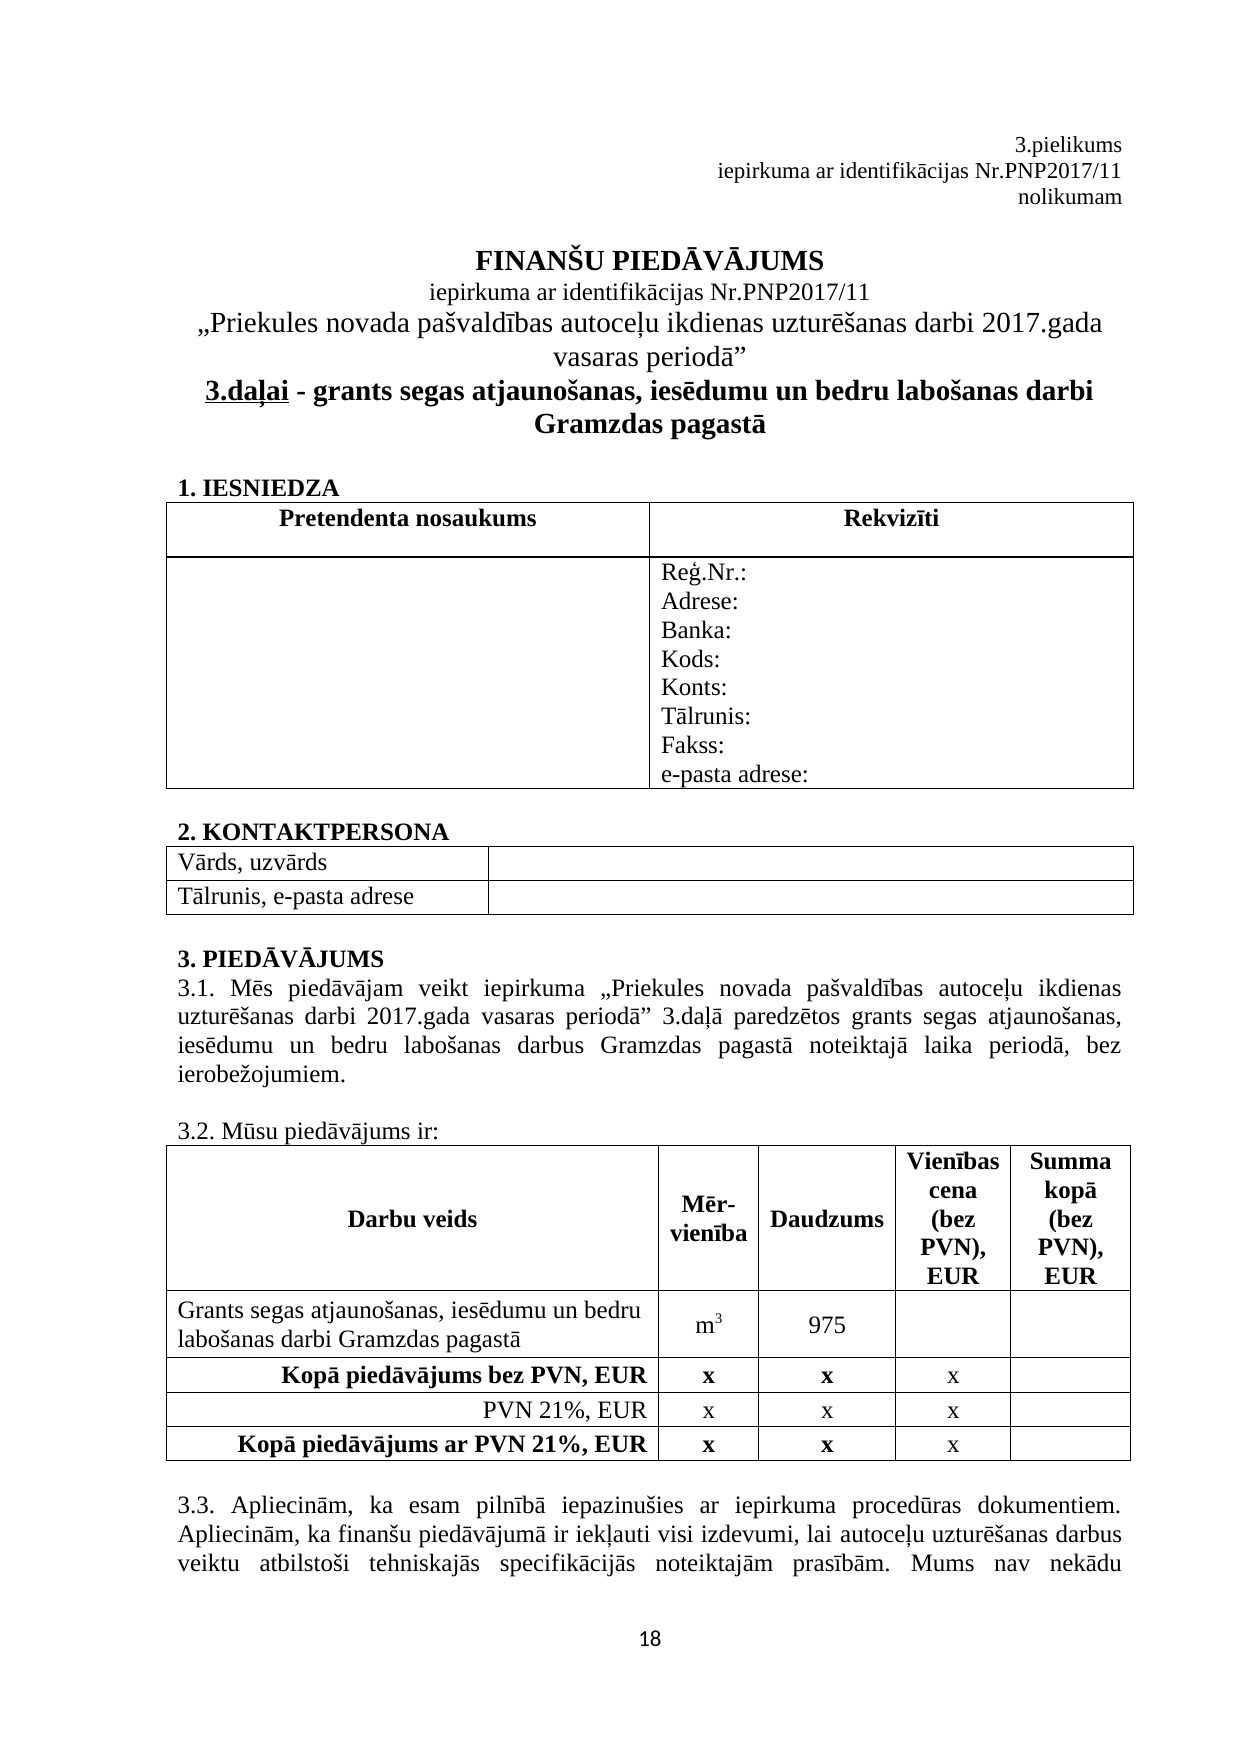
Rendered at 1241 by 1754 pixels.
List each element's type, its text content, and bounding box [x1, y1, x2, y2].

table_cell Kopā piedāvājums bez PVN, EUR [167, 1358, 658, 1392]
table_cell m3 [659, 1291, 758, 1357]
text 2. KONTAKTPERSONA [177, 817, 1122, 846]
text „Priekules novada pašvaldības autoceļu ikdienas uzturēšanas darbi 2017.gada vasaras periodā” [177, 306, 1122, 373]
text 3.pielikums [177, 131, 1122, 157]
table_cell [167, 558, 649, 787]
text nolikumam [177, 183, 1122, 210]
table_cell x [759, 1427, 895, 1460]
table_cell x [659, 1358, 758, 1392]
table_header [489, 847, 1133, 880]
table_cell [1011, 1427, 1130, 1460]
table_cell Kopā piedāvājums ar PVN 21%, EUR [167, 1427, 658, 1460]
table_header Summa kopā (bez PVN), EUR [1011, 1146, 1130, 1290]
text 1. IESNIEDZA [177, 473, 1122, 502]
table_cell [489, 881, 1133, 914]
table_cell [1011, 1393, 1130, 1426]
table_cell x [896, 1358, 1010, 1392]
text iepirkuma ar identifikācijas Nr.PNP2017/11 [177, 157, 1122, 183]
text 3.daļai - grants segas atjaunošanas, iesēdumu un bedru labošanas darbi Gramzdas pagastā [177, 373, 1122, 440]
table_cell Grants segas atjaunošanas, iesēdumu un bedru labošanas darbi Gramzdas pagastā [167, 1291, 658, 1357]
table_header Vienības cena (bez PVN), EUR [896, 1146, 1010, 1290]
table_header Vārds, uzvārds [167, 847, 488, 880]
table_cell [1011, 1358, 1130, 1392]
text FINANŠU PIEDĀVĀJUMS [177, 243, 1122, 277]
table_cell Reģ.Nr.: Adrese: Banka: Kods: Konts: Tālrunis: Fakss: e-pasta adrese: [650, 558, 1133, 787]
text iepirkuma ar identifikācijas Nr.PNP2017/11 [177, 277, 1122, 306]
table_cell [896, 1291, 1010, 1357]
table_header Rekvizīti [650, 503, 1133, 556]
text 3. PIEDĀVĀJUMS [177, 944, 1122, 973]
table_cell x [896, 1427, 1010, 1460]
table_cell Tālrunis, e-pasta adrese [167, 881, 488, 914]
table_cell x [759, 1358, 895, 1392]
table_cell x [896, 1393, 1010, 1426]
table_cell x [659, 1427, 758, 1460]
table_header Mēr-vienība [659, 1146, 758, 1290]
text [177, 1490, 1122, 1576]
table_cell x [759, 1393, 895, 1426]
table_cell PVN 21%, EUR [167, 1393, 658, 1426]
table_header Daudzums [759, 1146, 895, 1290]
text 3.1. Mēs piedāvājam veikt iepirkuma „Priekules novada pašvaldības autoceļu ikdienas uzturēšanas darbi 2017.gada vasaras periodā” 3.daļā paredzētos grants segas atjaunošanas, iesēdumu un bedru labošanas darbus Gramzdas pagastā noteiktajā laika periodā, bez ierobežojumiem. [177, 973, 1122, 1088]
table_cell x [659, 1393, 758, 1426]
table_header Pretendenta nosaukums [167, 503, 649, 556]
table_cell 975 [759, 1291, 895, 1357]
table_cell [1011, 1291, 1130, 1357]
text 3.2. Mūsu piedāvājums ir: [177, 1116, 1122, 1145]
table_header Darbu veids [167, 1146, 658, 1290]
